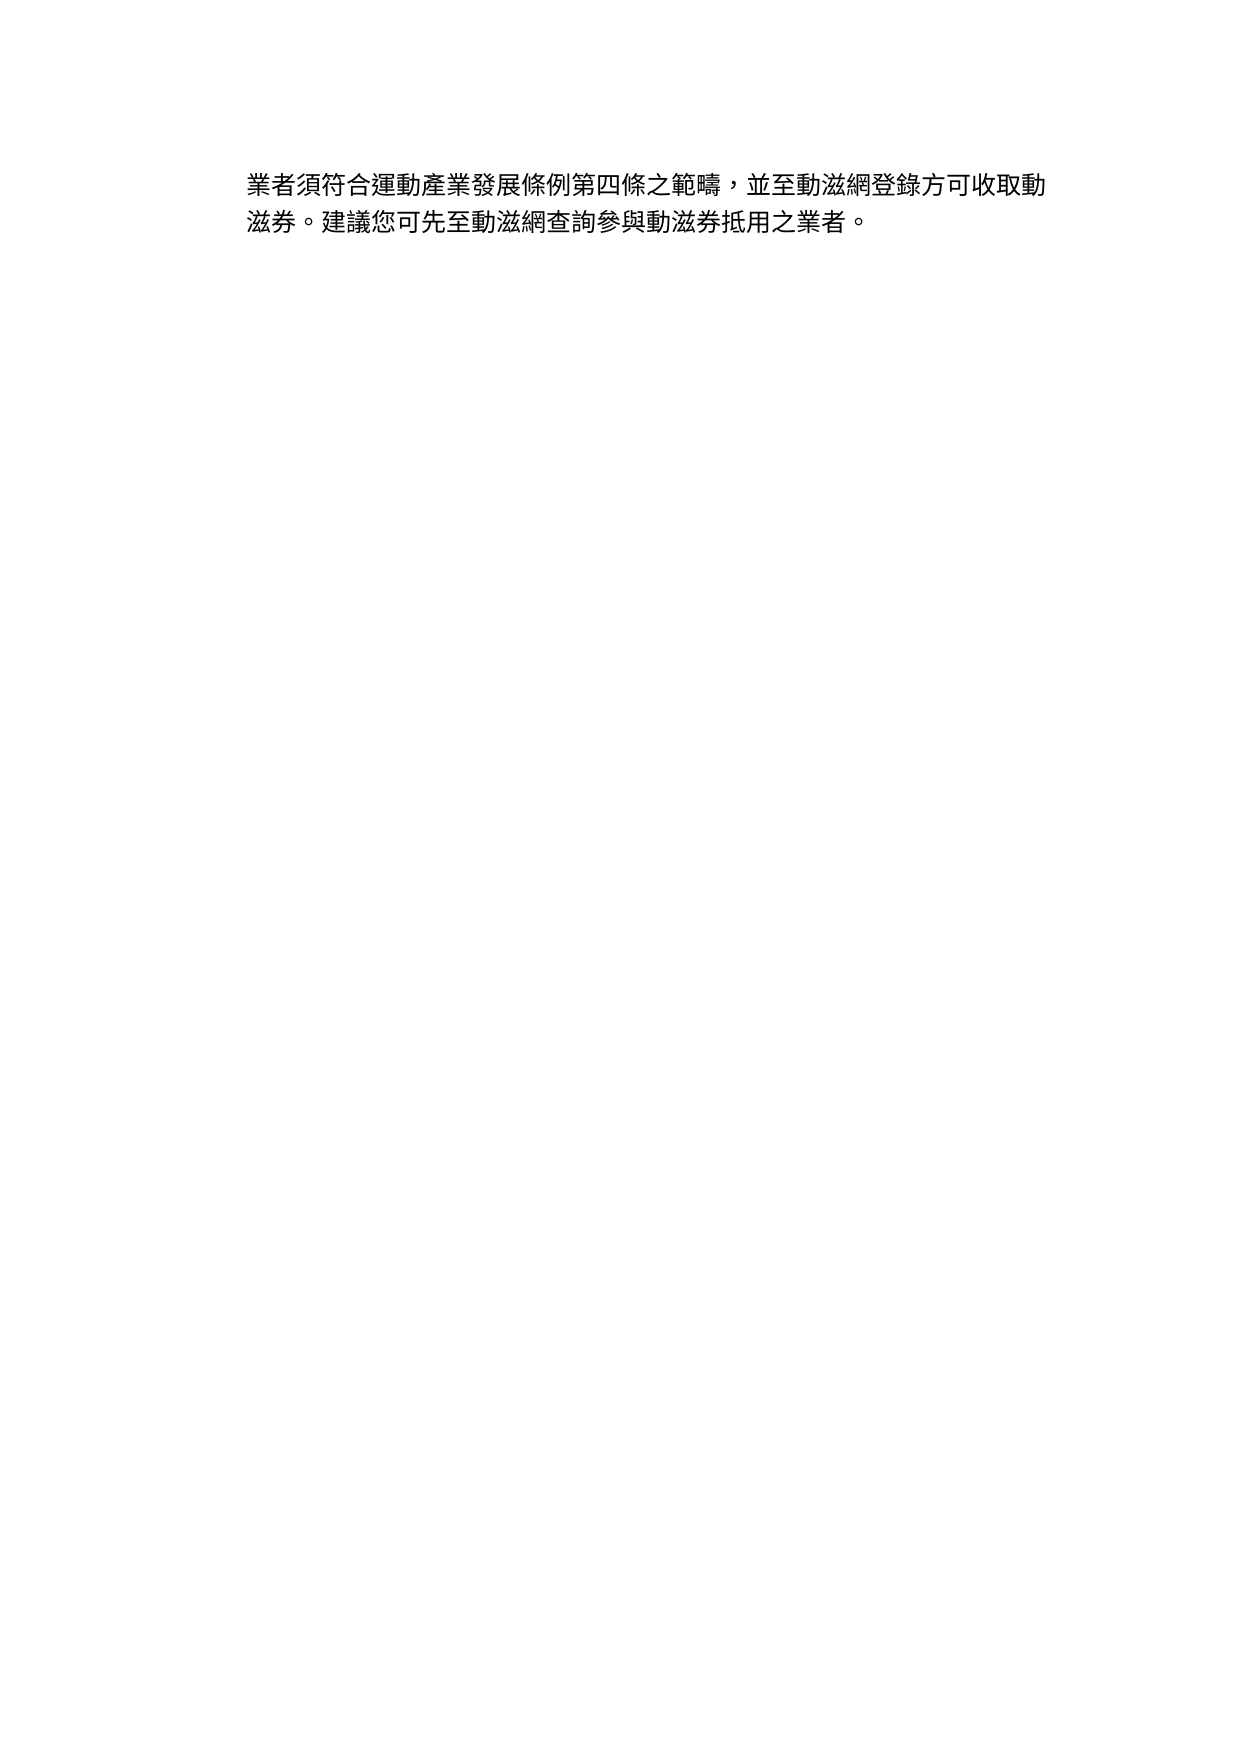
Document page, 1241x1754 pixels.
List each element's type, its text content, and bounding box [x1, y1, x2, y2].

text 業者須符合運動產業發展條例第四條之範疇，並至動滋網登錄方可收取動滋券。建議您可先至動滋網查詢參與動滋券抵用之業者。 [246, 164, 1053, 239]
